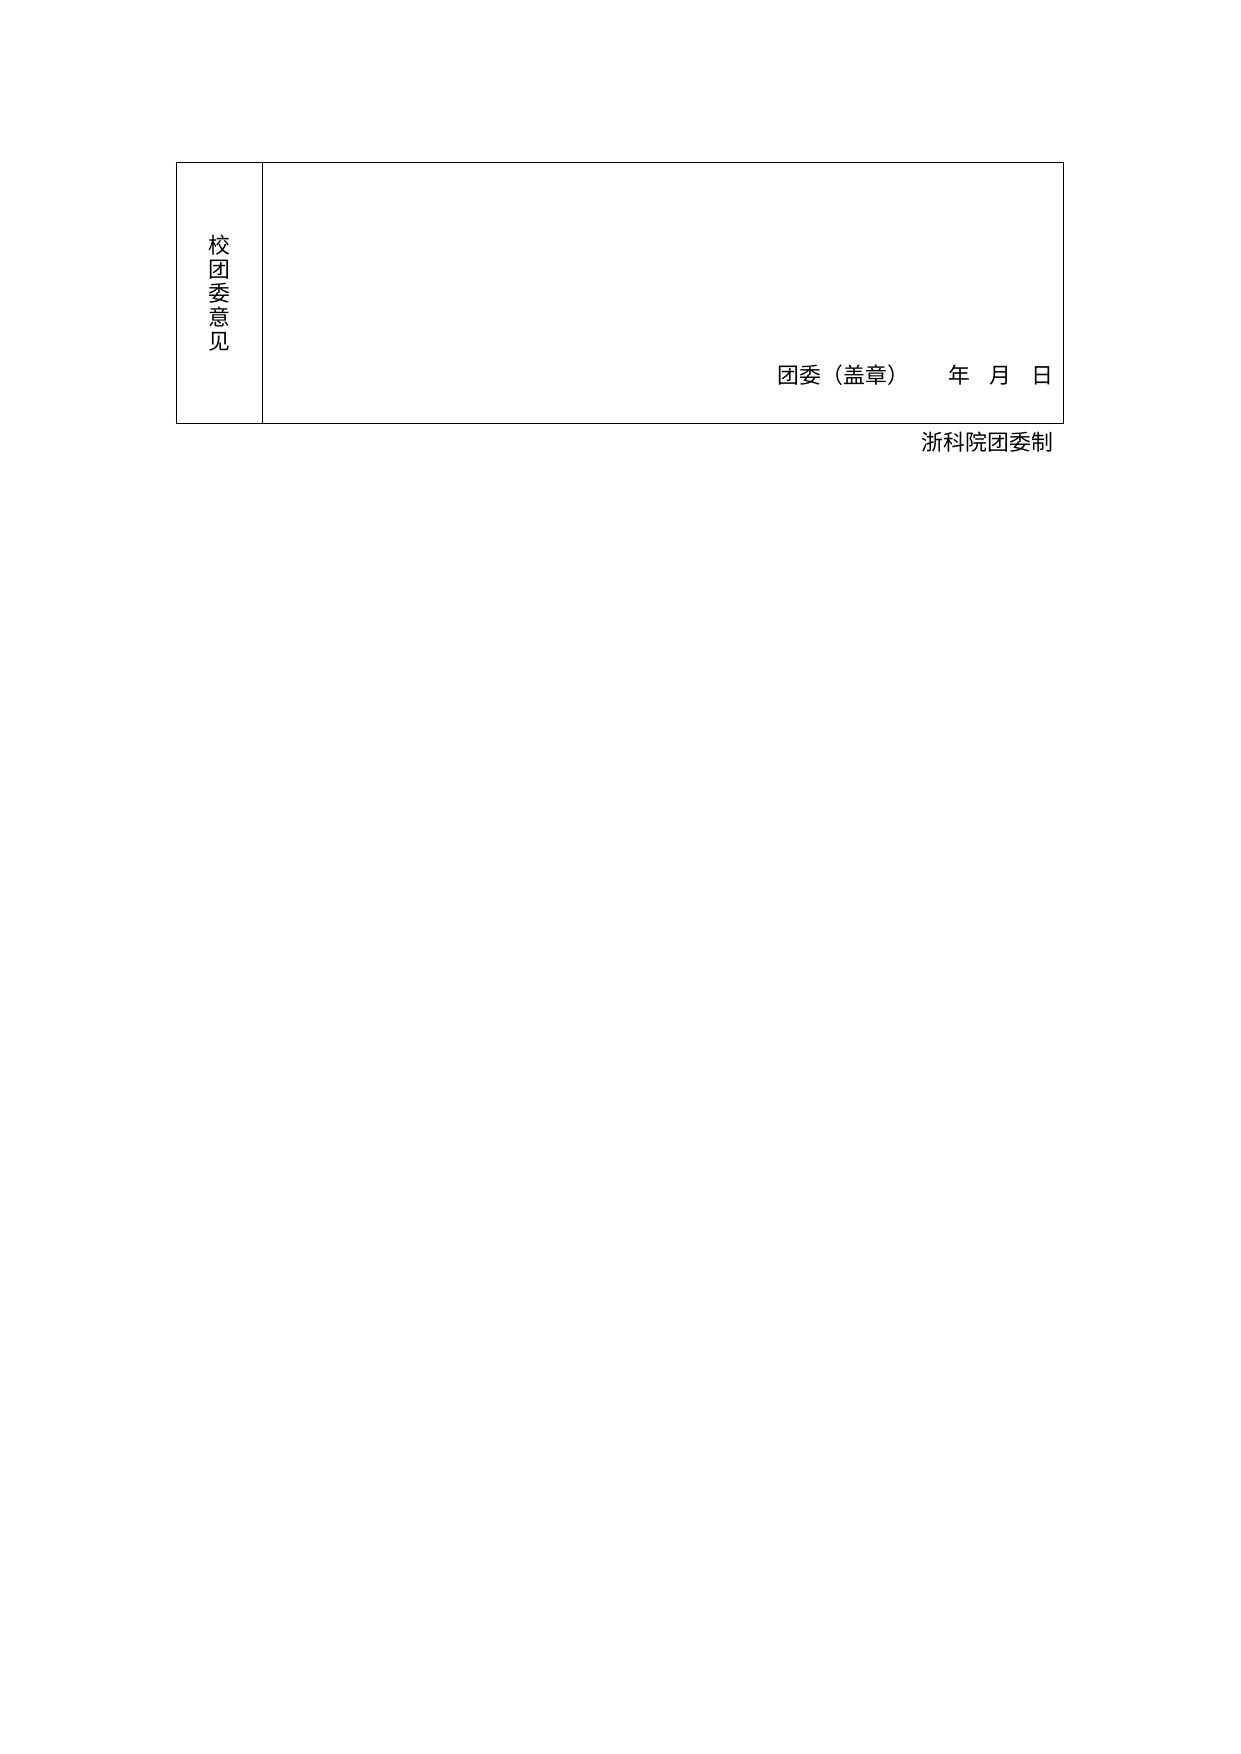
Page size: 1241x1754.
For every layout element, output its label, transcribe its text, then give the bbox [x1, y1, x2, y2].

table_cell 团委（盖章） 年 月 日 [263, 163, 1063, 423]
text 浙科院团委制 [187, 424, 1053, 457]
table_cell 校团委意见 [177, 163, 262, 423]
